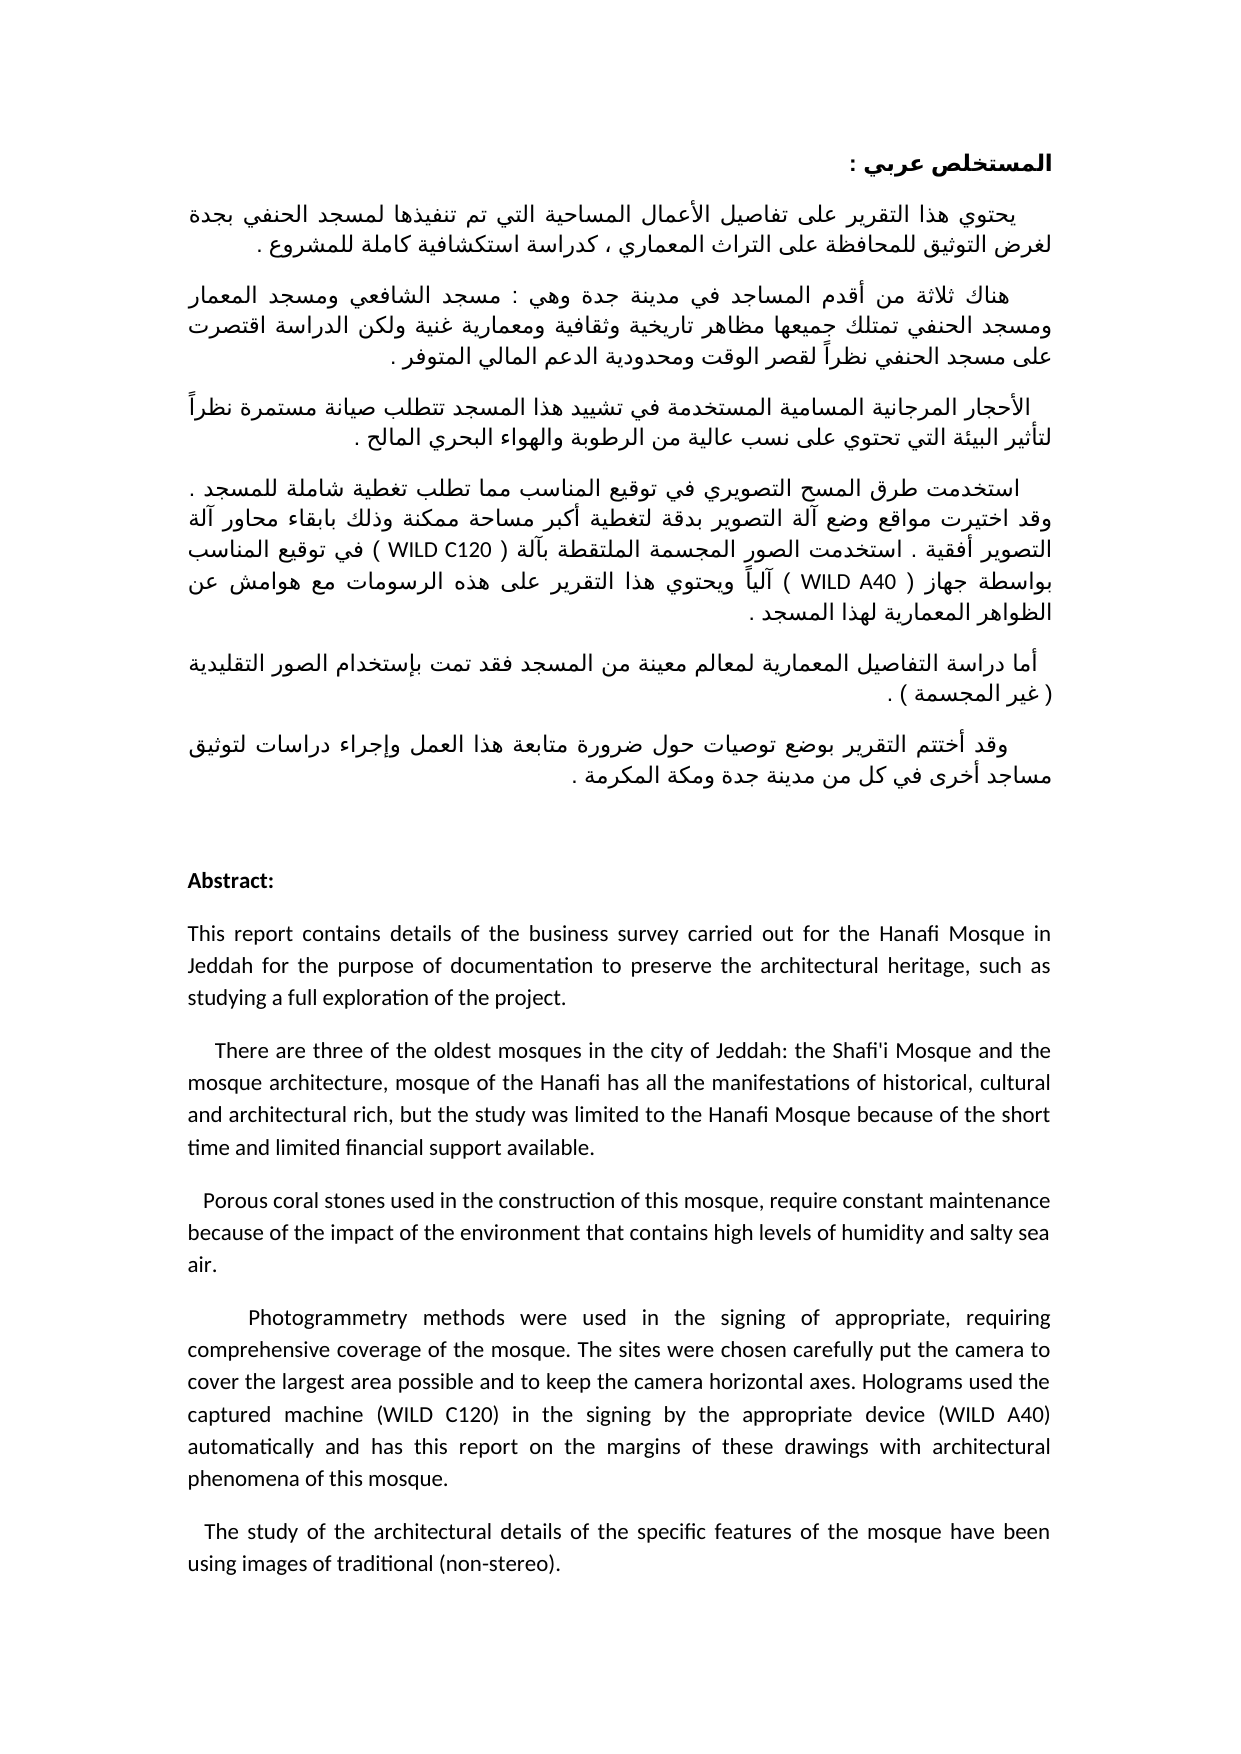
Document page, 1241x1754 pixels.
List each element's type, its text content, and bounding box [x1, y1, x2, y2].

text استخدمت طرق المسح التصويري في توقيع المناسب مما تطلب تغطية شاملة للمسجد . وقد اختيرت مواقع وضع آلة التصوير بدقة لتغطية أكبر مساحة ممكنة وذلك بابقاء محاور آلة التصوير أفقية . استخدمت الصور المجسمة الملتقطة بآلة ( WILD C120 ) في توقيع المناسب بواسطة جهاز ( WILD A40 ) آلياً ويحتوي هذا التقرير على هذه الرسومات مع هوامش عن الظواهر المعمارية لهذا المسجد . [187, 475, 1053, 626]
text Abstract: [187, 866, 1053, 894]
text وقد أختتم التقرير بوضع توصيات حول ضرورة متابعة هذا العمل وإجراء دراسات لتوثيق مساجد أخرى في كل من مدينة جدة ومكة المكرمة . [187, 731, 1053, 788]
text Photogrammetry methods were used in the signing of appropriate, requiring comprehensive coverage of the mosque. The sites were chosen carefully put the camera to cover the largest area possible and to keep the camera horizontal axes. Holograms used the captured machine (WILD C120) in the signing by the appropriate device (WILD A40) automatically and has this report on the margins of these drawings with architectural phenomena of this mosque. [187, 1303, 1053, 1492]
text The study of the architectural details of the specific features of the mosque have been using images of traditional (non-stereo). [187, 1517, 1053, 1577]
text There are three of the oldest mosques in the city of Jeddah: the Shafi'i Mosque and the mosque architecture, mosque of the Hanafi has all the manifestations of historical, cultural and architectural rich, but the study was limited to the Hanafi Mosque because of the short time and limited financial support available. [187, 1036, 1053, 1161]
text هناك ثلاثة من أقدم المساجد في مدينة جدة وهي : مسجد الشافعي ومسجد المعمار ومسجد الحنفي تمتلك جميعها مظاهر تاريخية وثقافية ومعمارية غنية ولكن الدراسة اقتصرت على مسجد الحنفي نظراً لقصر الوقت ومحدودية الدعم المالي المتوفر . [187, 282, 1053, 369]
text Porous coral stones used in the construction of this mosque, require constant maintenance because of the impact of the environment that contains high levels of humidity and salty sea air. [187, 1186, 1053, 1278]
text المستخلص عربي : [187, 150, 1053, 176]
text أما دراسة التفاصيل المعمارية لمعالم معينة من المسجد فقد تمت بإستخدام الصور التقليدية ( غير المجسمة ) . [187, 650, 1053, 707]
text الأحجار المرجانية المسامية المستخدمة في تشييد هذا المسجد تتطلب صيانة مستمرة نظراً لتأثير البيئة التي تحتوي على نسب عالية من الرطوبة والهواء البحري المالح . [187, 394, 1053, 450]
text This report contains details of the business survey carried out for the Hanafi Mosque in Jeddah for the purpose of documentation to preserve the architectural heritage, such as studying a full exploration of the project. [187, 919, 1053, 1011]
text يحتوي هذا التقرير على تفاصيل الأعمال المساحية التي تم تنفيذها لمسجد الحنفي بجدة لغرض التوثيق للمحافظة على التراث المعماري ، كدراسة استكشافية كاملة للمشروع . [187, 201, 1053, 258]
